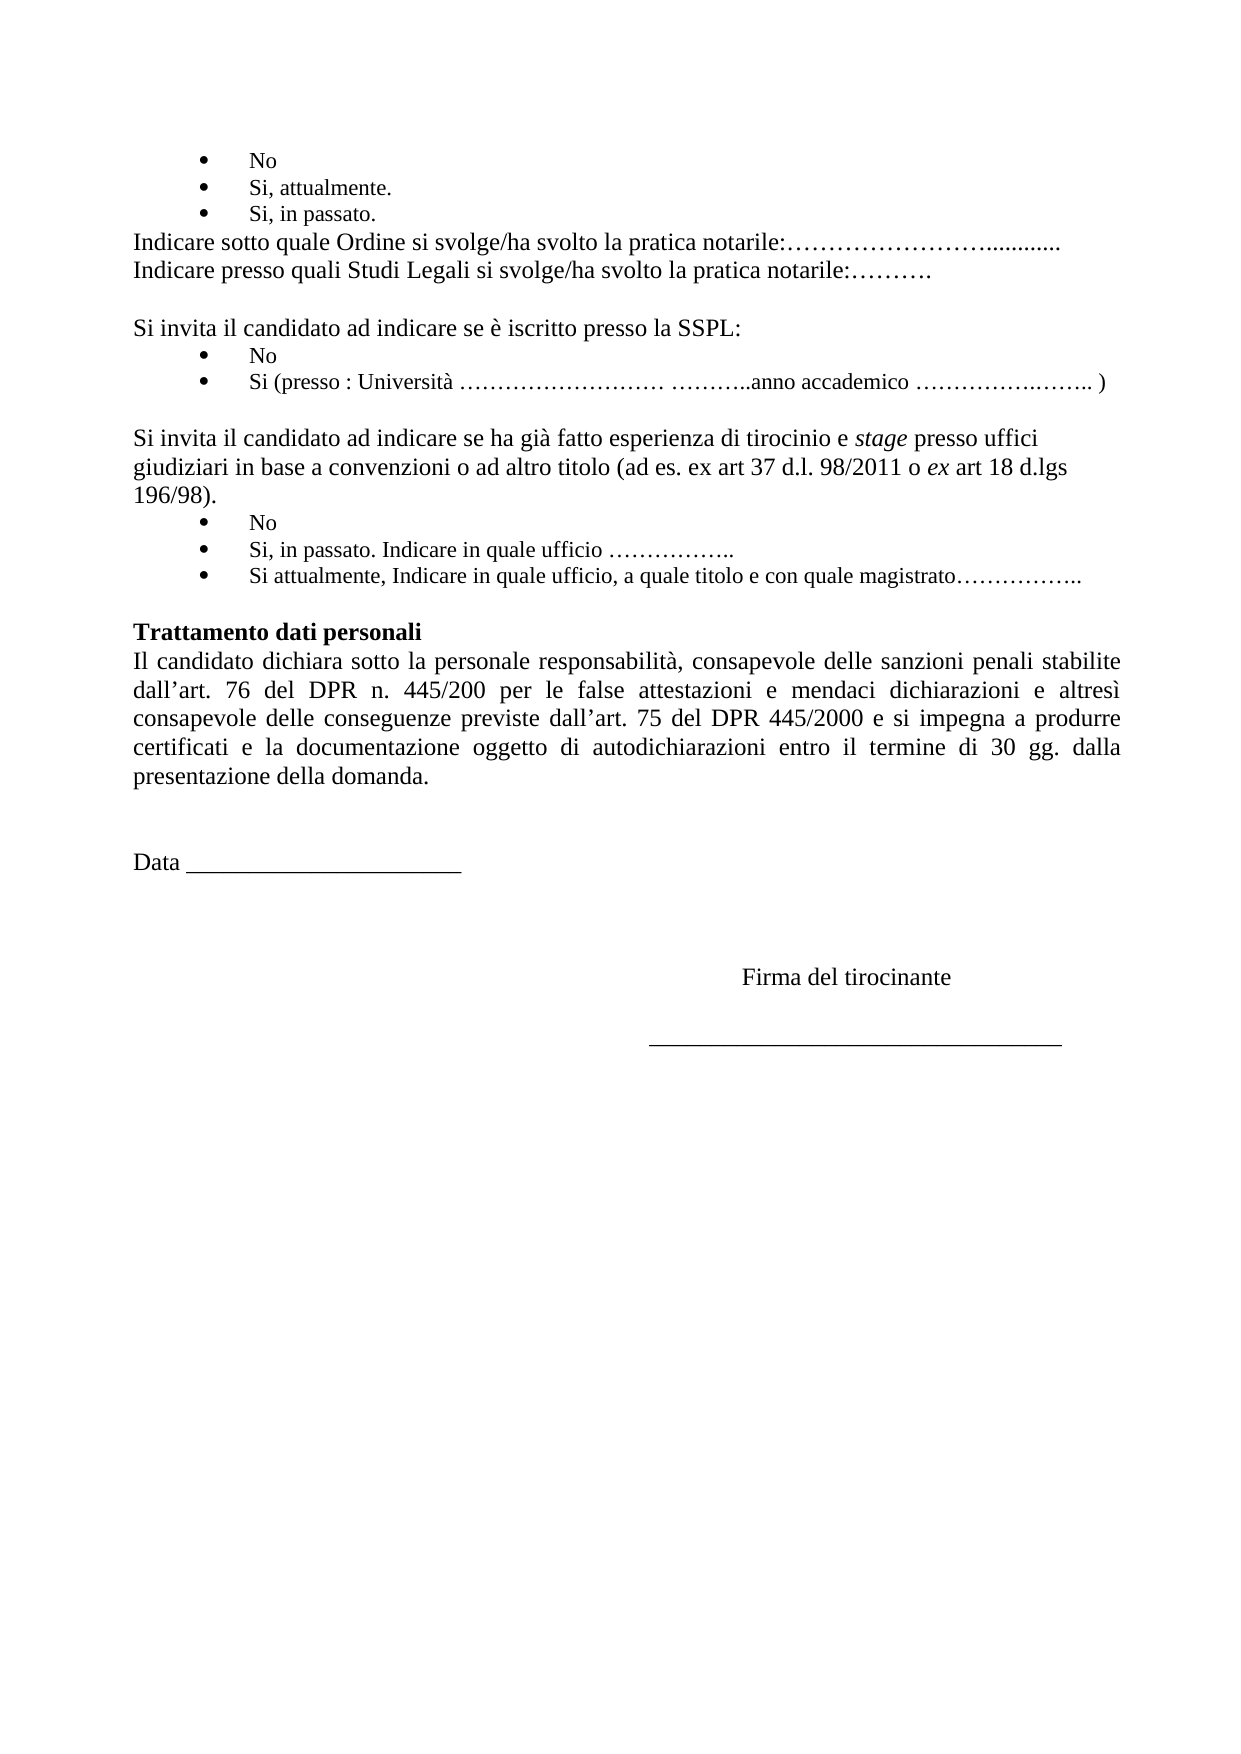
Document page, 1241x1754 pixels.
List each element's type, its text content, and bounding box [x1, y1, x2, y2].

text giudiziari in base a convenzioni o ad altro titolo (ad es. ex art 37 d.l. 98/2011 o ex art 18 d.lgs [133, 452, 1122, 481]
list No [200, 148, 1122, 174]
list Si (presso : Università ……………………… ………..anno accademico …………….…….. ) [200, 368, 1122, 394]
list Si, in passato. Indicare in quale ufficio …………….. [200, 536, 1122, 562]
text Data ______________________ [133, 847, 1122, 876]
text Si invita il candidato ad indicare se è iscritto presso la SSPL: [133, 313, 1122, 342]
list Si attualmente, Indicare in quale ufficio, a quale titolo e con quale magistrato…………….. [200, 562, 1122, 588]
text Il candidato dichiara sotto la personale responsabilità, consapevole delle sanzioni penali stabilite dall’art. 76 del DPR n. 445/200 per le false attestazioni e mendaci dichiarazioni e altresì consapevole delle conseguenze previste dall’art. 75 del DPR 445/2000 e si impegna a produrre certificati e la documentazione oggetto di autodichiarazioni entro il termine di 30 gg. dalla presentazione della domanda. [133, 646, 1122, 790]
text Firma del tirocinante [649, 962, 1122, 991]
text Indicare presso quali Studi Legali si svolge/ha svolto la pratica notarile:………. [133, 255, 1122, 284]
text Si invita il candidato ad indicare se ha già fatto esperienza di tirocinio e stage presso uffici [133, 423, 1122, 452]
text _________________________________ [649, 1020, 1122, 1048]
text Trattamento dati personali [133, 617, 1122, 646]
list No [200, 342, 1122, 368]
text Indicare sotto quale Ordine si svolge/ha svolto la pratica notarile:……………………............ [133, 227, 1122, 255]
list Si, in passato. [200, 200, 1122, 227]
text 196/98). [133, 481, 1122, 509]
list No [200, 509, 1122, 536]
list Si, attualmente. [200, 174, 1122, 200]
